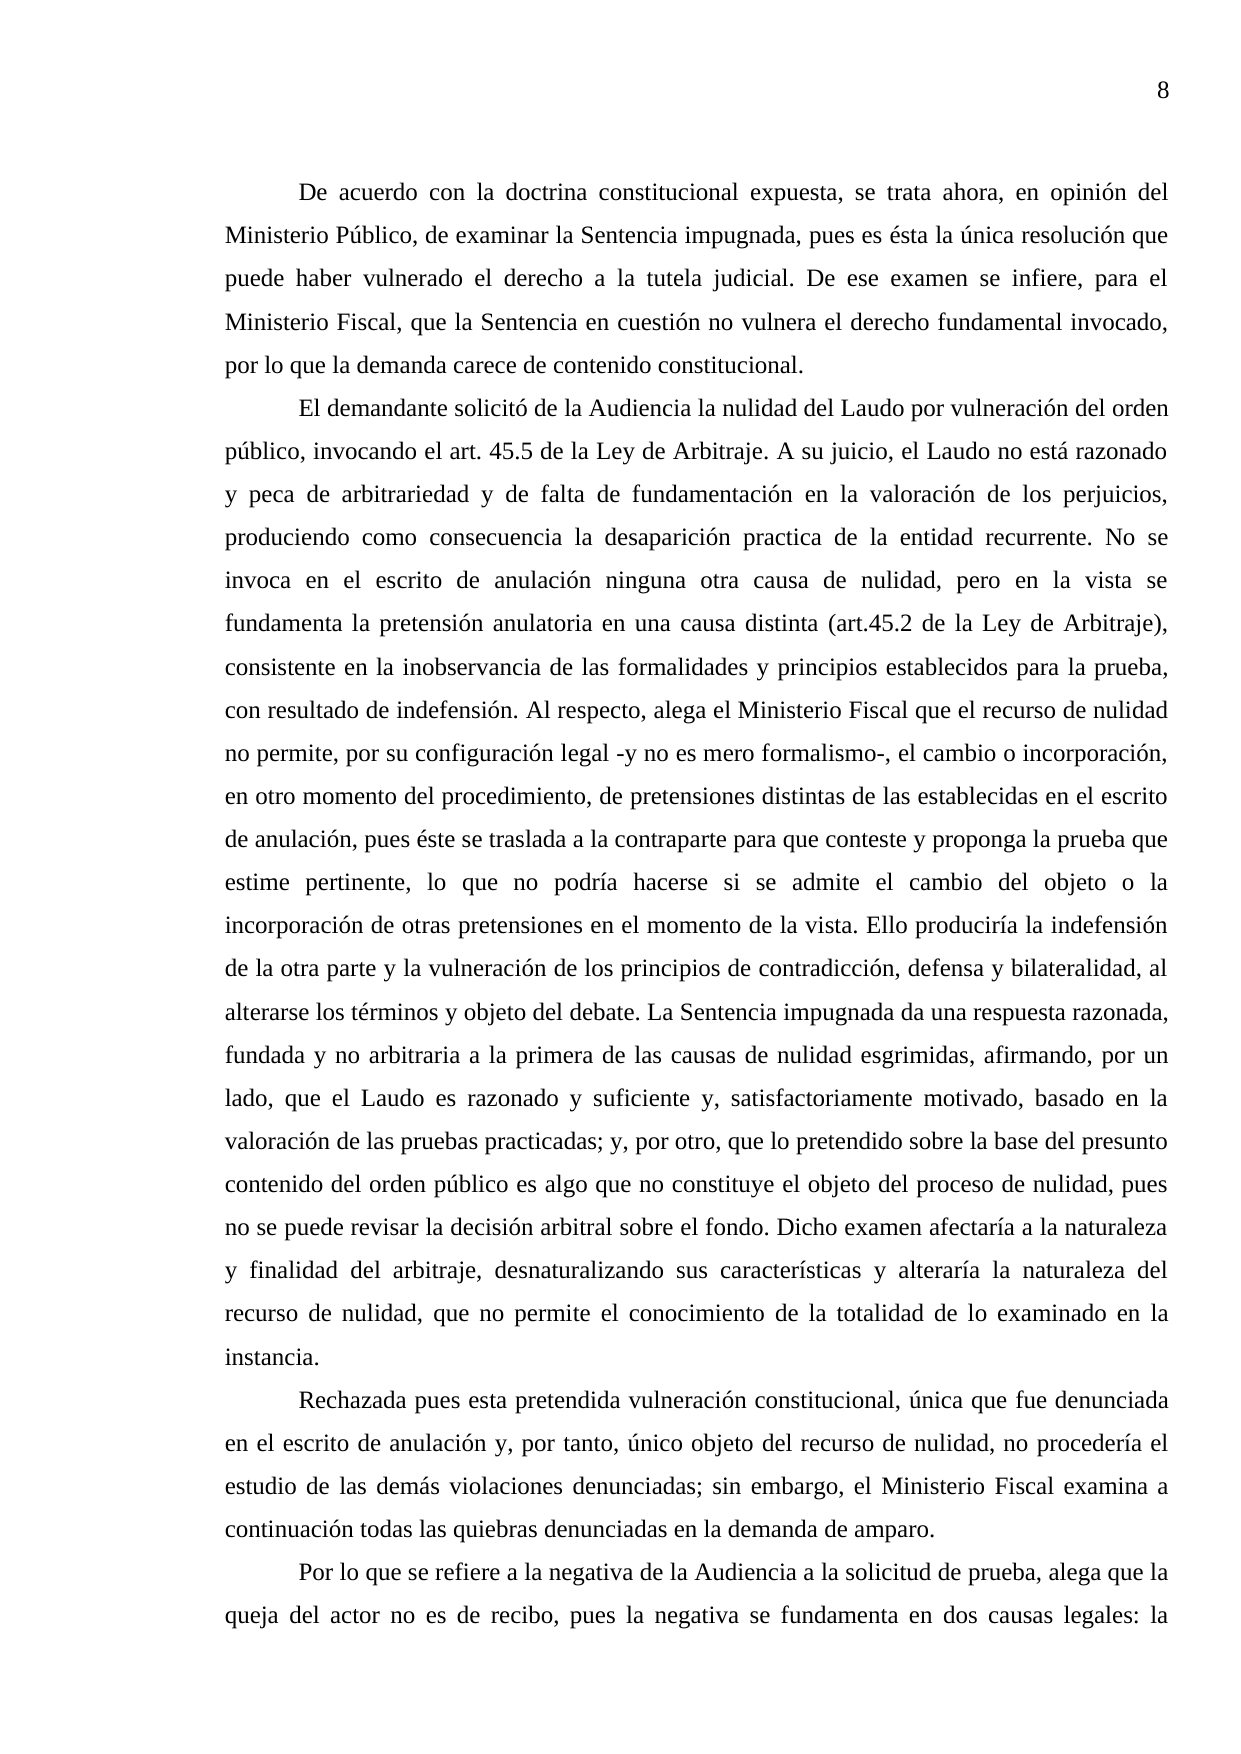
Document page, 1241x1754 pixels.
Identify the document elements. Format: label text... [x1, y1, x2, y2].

text El demandante solicitó de la Audiencia la nulidad del Laudo por vulneración del orden público, invocando el art. 45.5 de la Ley de Arbitraje. A su juicio, el Laudo no está razonado y peca de arbitrariedad y de falta de fundamentación en la valoración de los perjuicios, produciendo como consecuencia la desaparición practica de la entidad recurrente. No se invoca en el escrito de anulación ninguna otra causa de nulidad, pero en la vista se fundamenta la pretensión anulatoria en una causa distinta (art.45.2 de la Ley de Arbitraje), consistente en la inobservancia de las formalidades y principios establecidos para la prueba, con resultado de indefensión. Al respecto, alega el Ministerio Fiscal que el recurso de nulidad no permite, por su configuración legal -y no es mero formalismo-, el cambio o incorporación, en otro momento del procedimiento, de pretensiones distintas de las establecidas en el escrito de anulación, pues éste se traslada a la contraparte para que conteste y proponga la prueba que estime pertinente, lo que no podría hacerse si se admite el cambio del objeto o la incorporación de otras pretensiones en el momento de la vista. Ello produciría la indefensión de la otra parte y la vulneración de los principios de contradicción, defensa y bilateralidad, al alterarse los términos y objeto del debate. La Sentencia impugnada da una respuesta razonada, fundada y no arbitraria a la primera de las causas de nulidad esgrimidas, afirmando, por un lado, que el Laudo es razonado y suficiente y, satisfactoriamente motivado, basado en la valoración de las pruebas practicadas; y, por otro, que lo pretendido sobre la base del presunto contenido del orden público es algo que no constituye el objeto del proceso de nulidad, pues no se puede revisar la decisión arbitral sobre el fondo. Dicho examen afectaría a la naturaleza y finalidad del arbitraje, desnaturalizando sus características y alteraría la naturaleza del recurso de nulidad, que no permite el conocimiento de la totalidad de lo examinado en la instancia. [224, 393, 1169, 1370]
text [224, 1557, 1169, 1629]
text De acuerdo con la doctrina constitucional expuesta, se trata ahora, en opinión del Ministerio Público, de examinar la Sentencia impugnada, pues es ésta la única resolución que puede haber vulnerado el derecho a la tutela judicial. De ese examen se infiere, para el Ministerio Fiscal, que la Sentencia en cuestión no vulnera el derecho fundamental invocado, por lo que la demanda carece de contenido constitucional. [224, 177, 1169, 378]
text Rechazada pues esta pretendida vulneración constitucional, única que fue denunciada en el escrito de anulación y, por tanto, único objeto del recurso de nulidad, no procedería el estudio de las demás violaciones denunciadas; sin embargo, el Ministerio Fiscal examina a continuación todas las quiebras denunciadas en la demanda de amparo. [224, 1385, 1169, 1543]
